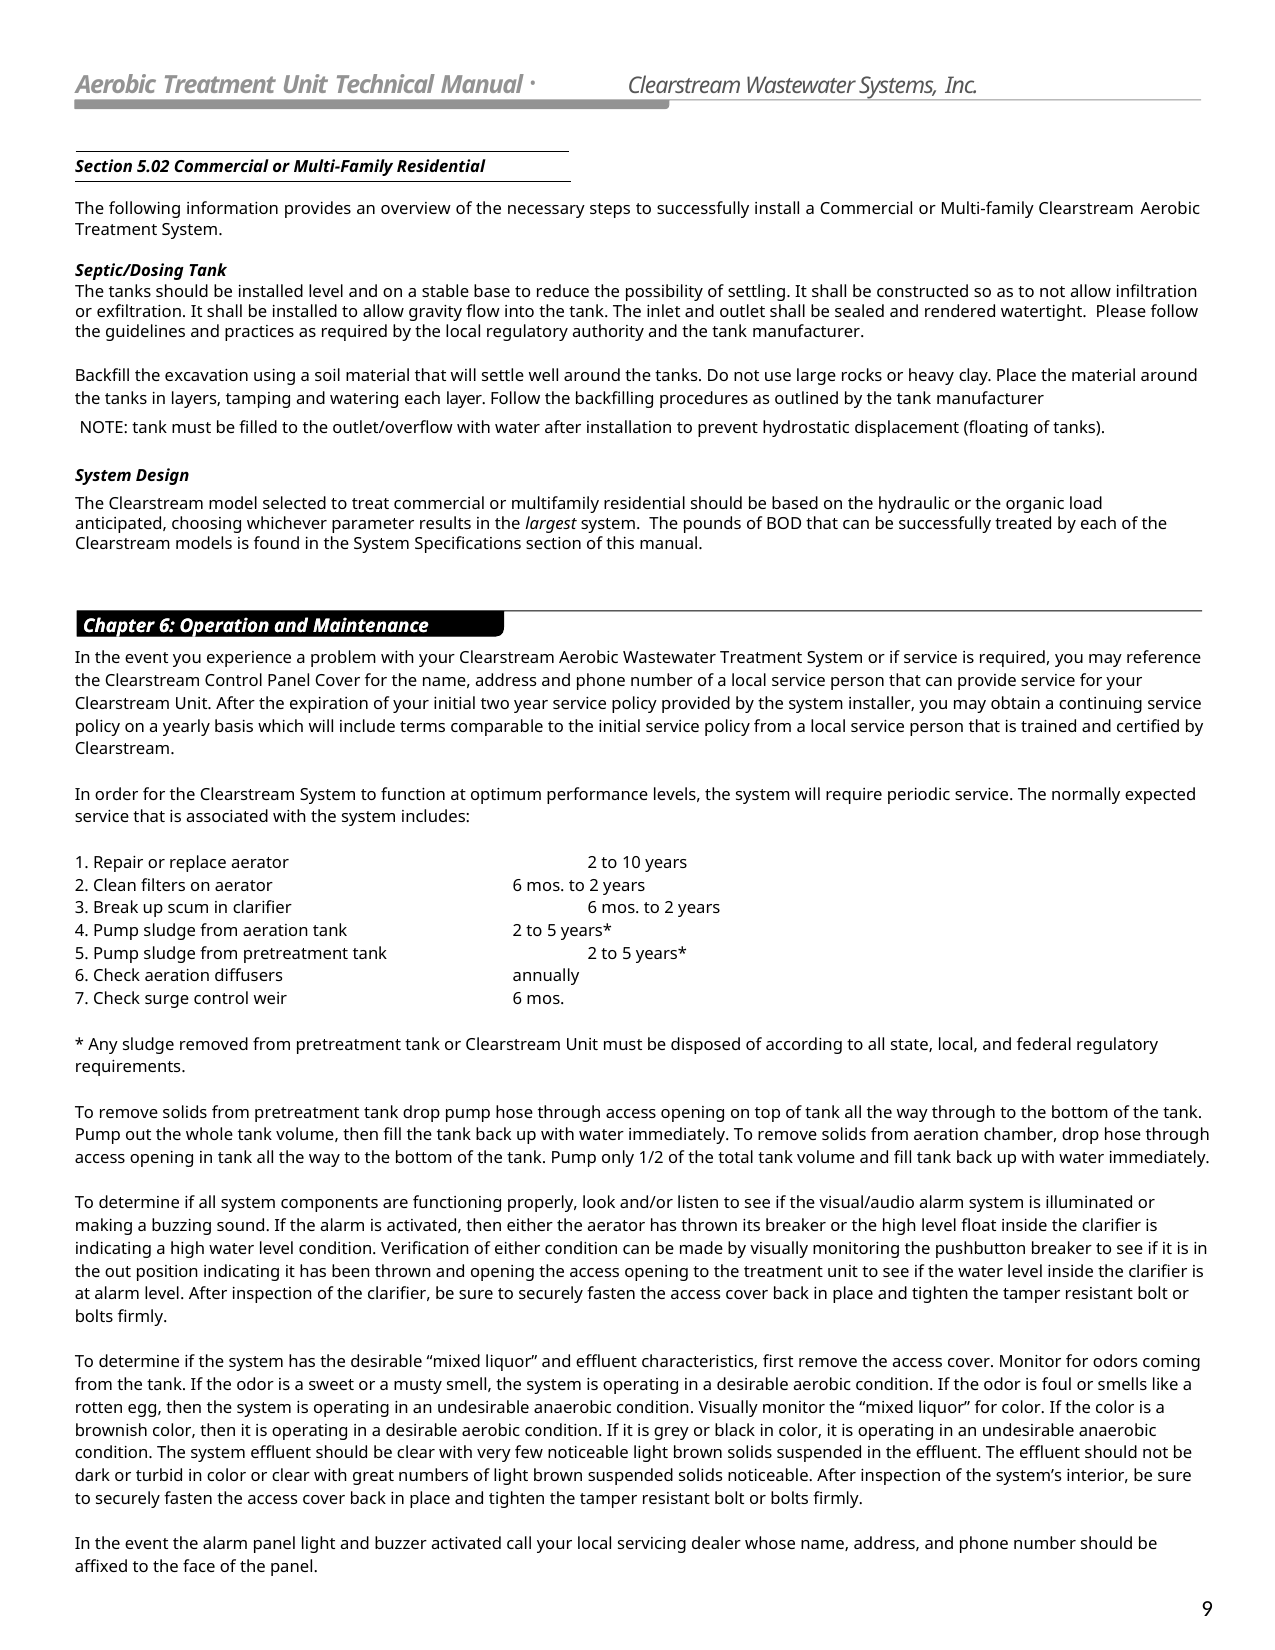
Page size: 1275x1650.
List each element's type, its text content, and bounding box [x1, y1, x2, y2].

text The Clearstream model selected to treat commercial or multifamily residential should be based on the hydraulic or the organic load anticipated, choosing whichever parameter results in the largest system. The pounds of BOD that can be successfully treated by each of the Clearstream models is found in the System Specifications section of this manual. [75, 493, 1186, 553]
text * Any sludge removed from pretreatment tank or Clearstream Unit must be disposed of according to all state, local, and federal regulatory requirements. [74, 1032, 1212, 1078]
text To determine if the system has the desirable “mixed liquor” and effluent characteristics, first remove the access cover. Monitor for odors coming from the tank. If the odor is a sweet or a musty smell, the system is operating in a desirable aerobic condition. If the odor is foul or smells like a rotten egg, then the system is operating in an undesirable anaerobic condition. Visually monitor the “mixed liquor” for color. If the color is a brownish color, then it is operating in a desirable aerobic condition. If it is grey or black in color, it is operating in an undesirable anaerobic condition. The system effluent should be clear with very few noticeable light brown solids suspended in the effluent. The effluent should not be dark or turbid in color or clear with great numbers of light brown suspended solids noticeable. After inspection of the system’s interior, be sure to securely fasten the access cover back in place and tighten the tamper resistant bolt or bolts firmly. [74, 1350, 1212, 1509]
subtitle Section 5.02 Commercial or Multi-Family Residential [75, 154, 1212, 177]
text In the event the alarm panel light and buzzer activated call your local servicing dealer whose name, address, and phone number should be affixed to the face of the panel. [74, 1532, 1212, 1577]
text 2. Clean filters on aerator 6 mos. to 2 years [74, 873, 1212, 896]
subtitle Septic/Dosing Tank [75, 261, 1212, 281]
text 3. Break up scum in clarifier 6 mos. to 2 years [74, 896, 1212, 919]
text 5. Pump sludge from pretreatment tank 2 to 5 years* [74, 941, 1212, 964]
text The tanks should be installed level and on a stable base to reduce the possibility of settling. It shall be constructed so as to not allow infiltration or exfiltration. It shall be installed to allow gravity flow into the tank. The inlet and outlet shall be sealed and rendered watertight. Please follow the guidelines and practices as required by the local regulatory authority and the tank manufacturer. [75, 281, 1200, 341]
text To remove solids from pretreatment tank drop pump hose through access opening on top of tank all the way through to the bottom of the tank. Pump out the whole tank volume, then fill the tank back up with water immediately. To remove solids from aeration chamber, drop hose through access opening in tank all the way to the bottom of the tank. Pump only 1/2 of the total tank volume and fill tank back up with water immediately. [74, 1100, 1212, 1168]
text 1. Repair or replace aerator 2 to 10 years [74, 851, 1212, 873]
text 7. Check surge control weir 6 mos. [74, 987, 1212, 1009]
text To determine if all system components are functioning properly, look and/or listen to see if the visual/audio alarm system is illuminated or making a buzzing sound. If the alarm is activated, then either the aerator has thrown its breaker or the high level float inside the clarifier is indicating a high water level condition. Verification of either condition can be made by visually monitoring the pushbutton breaker to see if it is in the out position indicating it has been thrown and opening the access opening to the treatment unit to see if the water level inside the clarifier is at alarm level. After inspection of the clarifier, be sure to securely fasten the access cover back in place and tighten the tamper resistant bolt or bolts firmly. [74, 1191, 1212, 1327]
text Backfill the excavation using a soil material that will settle well around the tanks. Do not use large rocks or heavy clay. Place the material around the tanks in layers, tamping and watering each layer. Follow the backfilling procedures as outlined by the tank manufacturer [74, 364, 1212, 409]
text In order for the Clearstream System to function at optimum performance levels, the system will require periodic service. The normally expected service that is associated with the system includes: [74, 782, 1212, 828]
subtitle System Design [75, 465, 1212, 485]
text The following information provides an overview of the necessary steps to successfully install a Commercial or Multi-family Clearstream Aerobic Treatment System. [75, 198, 1200, 239]
text NOTE: tank must be filled to the outlet/overflow with water after installation to prevent hydrostatic displacement (floating of tanks). [75, 417, 1186, 437]
text 4. Pump sludge from aeration tank 2 to 5 years* [74, 919, 1212, 941]
text 6. Check aeration diffusers annually [74, 964, 1212, 987]
text In the event you experience a problem with your Clearstream Aerobic Wastewater Treatment System or if service is required, you may reference the Clearstream Control Panel Cover for the name, address and phone number of a local service person that can provide service for your Clearstream Unit. After the expiration of your initial two year service policy provided by the system installer, you may obtain a continuing service policy on a yearly basis which will include terms comparable to the initial service policy from a local service person that is trained and certified by Clearstream. [74, 646, 1212, 760]
